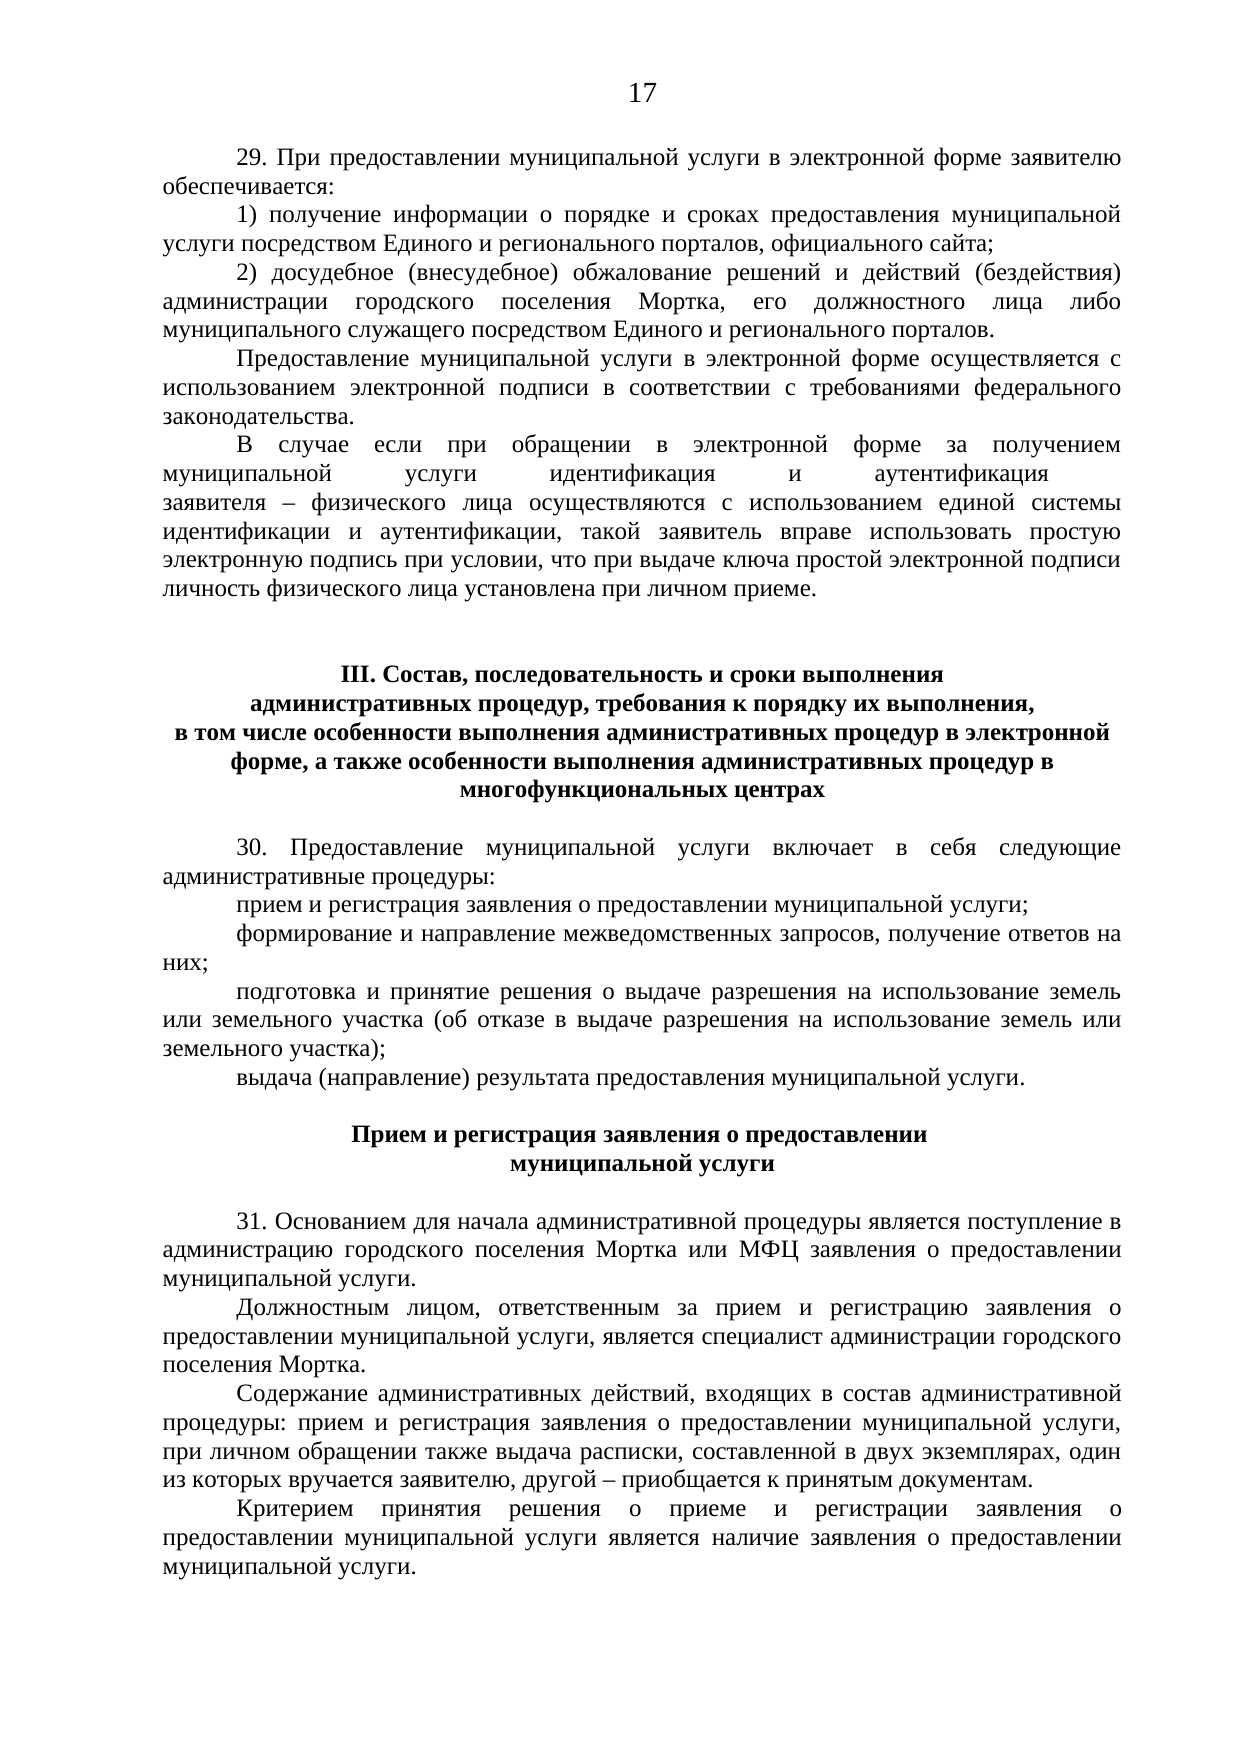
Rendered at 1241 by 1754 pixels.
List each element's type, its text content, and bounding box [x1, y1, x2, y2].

text в том числе особенности выполнения административных процедур в электронной форме, а также особенности выполнения административных процедур в многофункциональных центрах [162, 717, 1122, 803]
text выдача (направление) результата предоставления муниципальной услуги. [162, 1062, 1122, 1091]
text III. Состав, последовательность и сроки выполнения [162, 659, 1122, 688]
text Прием и регистрация заявления о предоставлении муниципальной услуги [162, 1119, 1122, 1177]
text 30. Предоставление муниципальной услуги включает в себя следующие административные процедуры: [162, 832, 1122, 889]
text 1) получение информации о порядке и сроках предоставления муниципальной услуги посредством Единого и регионального порталов, официального сайта; [162, 199, 1122, 257]
text Критерием принятия решения о приеме и регистрации заявления о предоставлении муниципальной услуги является наличие заявления о предоставлении муниципальной услуги. [162, 1493, 1122, 1579]
text 2) досудебное (внесудебное) обжалование решений и действий (бездействия) администрации городского поселения Мортка, его должностного лица либо муниципального служащего посредством Единого и регионального порталов. [162, 257, 1122, 343]
text Должностным лицом, ответственным за прием и регистрацию заявления о предоставлении муниципальной услуги, является специалист администрации городского поселения Мортка. [162, 1292, 1122, 1378]
text 29. При предоставлении муниципальной услуги в электронной форме заявителю обеспечивается: [162, 142, 1122, 199]
text Содержание административных действий, входящих в состав административной процедуры: прием и регистрация заявления о предоставлении муниципальной услуги, при личном обращении также выдача расписки, составленной в двух экземплярах, один из которых вручается заявителю, другой – приобщается к принятым документам. [162, 1378, 1122, 1493]
text формирование и направление межведомственных запросов, получение ответов на них; [162, 918, 1122, 976]
text прием и регистрация заявления о предоставлении муниципальной услуги; [162, 889, 1122, 918]
text В случае если при обращении в электронной форме за получением муниципальной услуги идентификация и аутентификация заявителя – физического лица осуществляются с использованием единой системы идентификации и аутентификации, такой заявитель вправе использовать простую электронную подпись при условии, что при выдаче ключа простой электронной подписи личность физического лица установлена при личном приеме. [162, 429, 1122, 602]
text административных процедур, требования к порядку их выполнения, [162, 688, 1122, 717]
text 31. Основанием для начала административной процедуры является поступление в администрацию городского поселения Мортка или МФЦ заявления о предоставлении муниципальной услуги. [162, 1206, 1122, 1292]
text подготовка и принятие решения о выдаче разрешения на использование земель или земельного участка (об отказе в выдаче разрешения на использование земель или земельного участка); [162, 976, 1122, 1062]
text Предоставление муниципальной услуги в электронной форме осуществляется с использованием электронной подписи в соответствии с требованиями федерального законодательства. [162, 343, 1122, 429]
